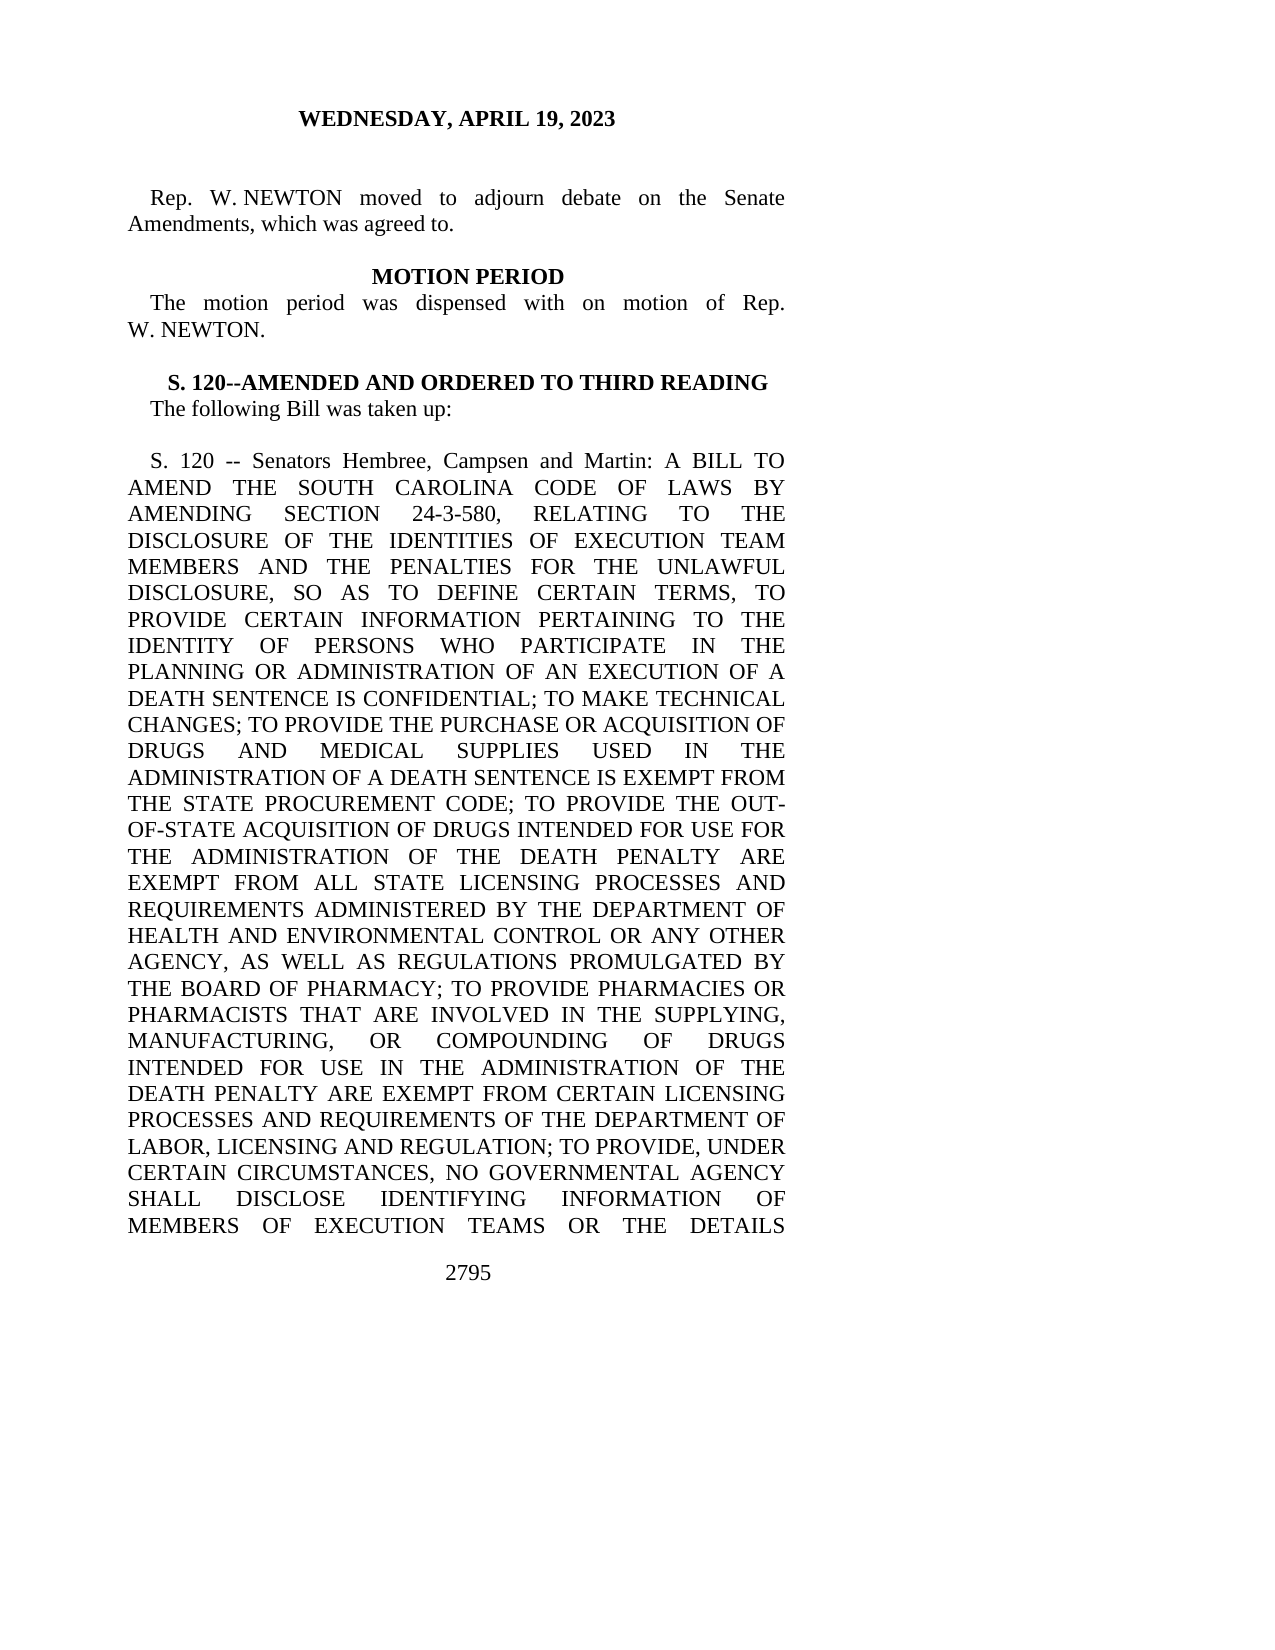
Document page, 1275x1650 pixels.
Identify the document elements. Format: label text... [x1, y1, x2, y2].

text The following Bill was taken up: [127, 395, 786, 421]
text The motion period was dispensed with on motion of Rep. W. NEWTON. [127, 289, 786, 342]
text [127, 448, 786, 1238]
text S. 120--AMENDED AND ORDERED TO THIRD READING [127, 368, 786, 395]
text Rep. W. NEWTON moved to adjourn debate on the Senate Amendments, which was agreed to. [127, 184, 786, 237]
text MOTION PERIOD [127, 263, 786, 289]
